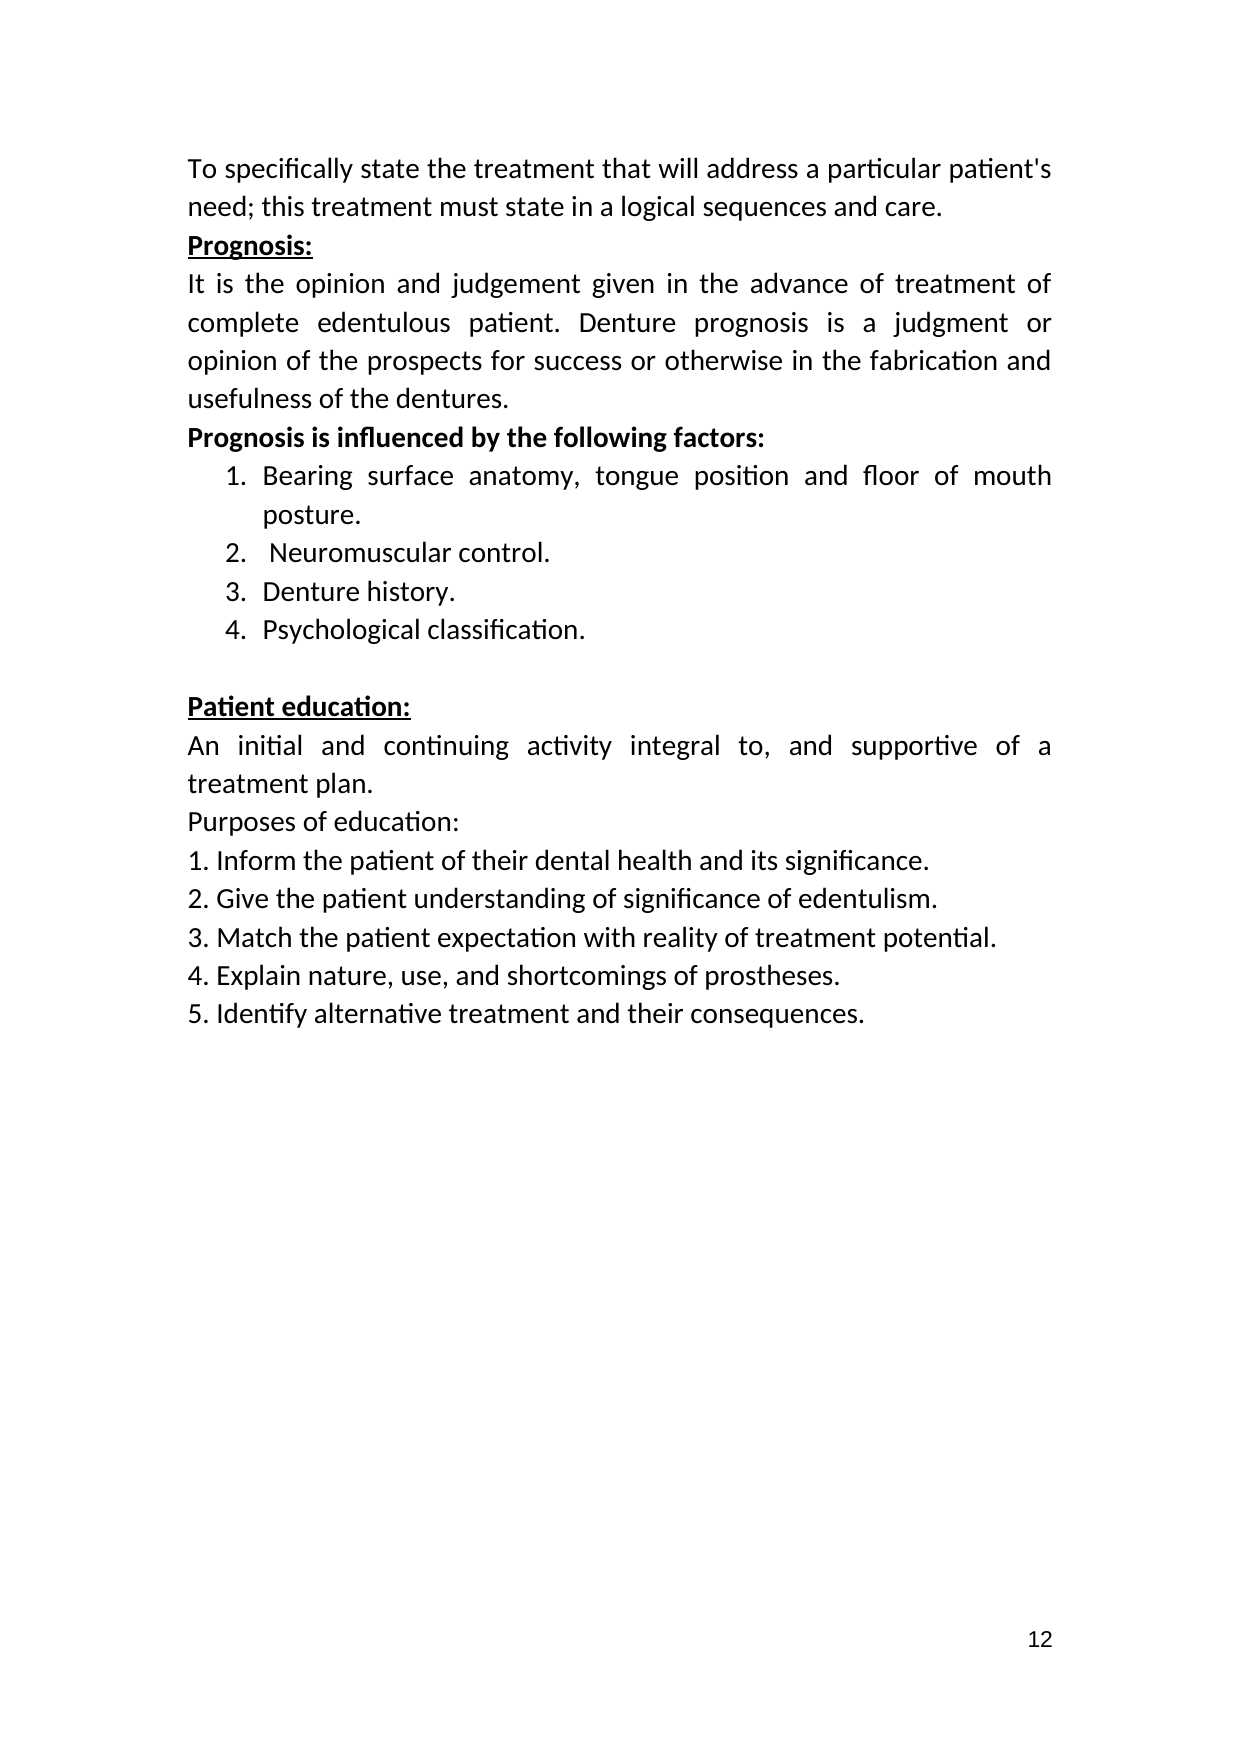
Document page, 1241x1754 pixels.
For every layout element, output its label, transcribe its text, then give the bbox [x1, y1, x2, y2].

text 2. Give the patient understanding of significance of edentulism. [187, 880, 1053, 916]
list Denture history. [225, 573, 1053, 608]
text 5. Identify alternative treatment and their consequences. [187, 996, 1053, 1031]
text It is the opinion and judgement given in the advance of treatment of complete edentulous patient. Denture prognosis is a judgment or opinion of the prospects for success or otherwise in the fabrication and usefulness of the dentures. [187, 265, 1053, 416]
list Bearing surface anatomy, tongue position and floor of mouth posture. [225, 457, 1053, 532]
text Purposes of education: [187, 803, 1053, 839]
text To specifically state the treatment that will address a particular patient's need; this treatment must state in a logical sequences and care. [187, 150, 1053, 224]
text 3. Match the patient expectation with reality of treatment potential. [187, 919, 1053, 954]
text Prognosis: [187, 227, 1053, 262]
list Psychological classification. [225, 611, 1053, 647]
text 1. Inform the patient of their dental health and its significance. [187, 842, 1053, 877]
text Prognosis is influenced by the following factors: [187, 419, 1053, 455]
list Neuromuscular control. [225, 534, 1053, 570]
text 4. Explain nature, use, and shortcomings of prostheses. [187, 957, 1053, 993]
text An initial and continuing activity integral to, and supportive of a treatment plan. [187, 727, 1053, 801]
text Patient education: [187, 688, 1053, 724]
